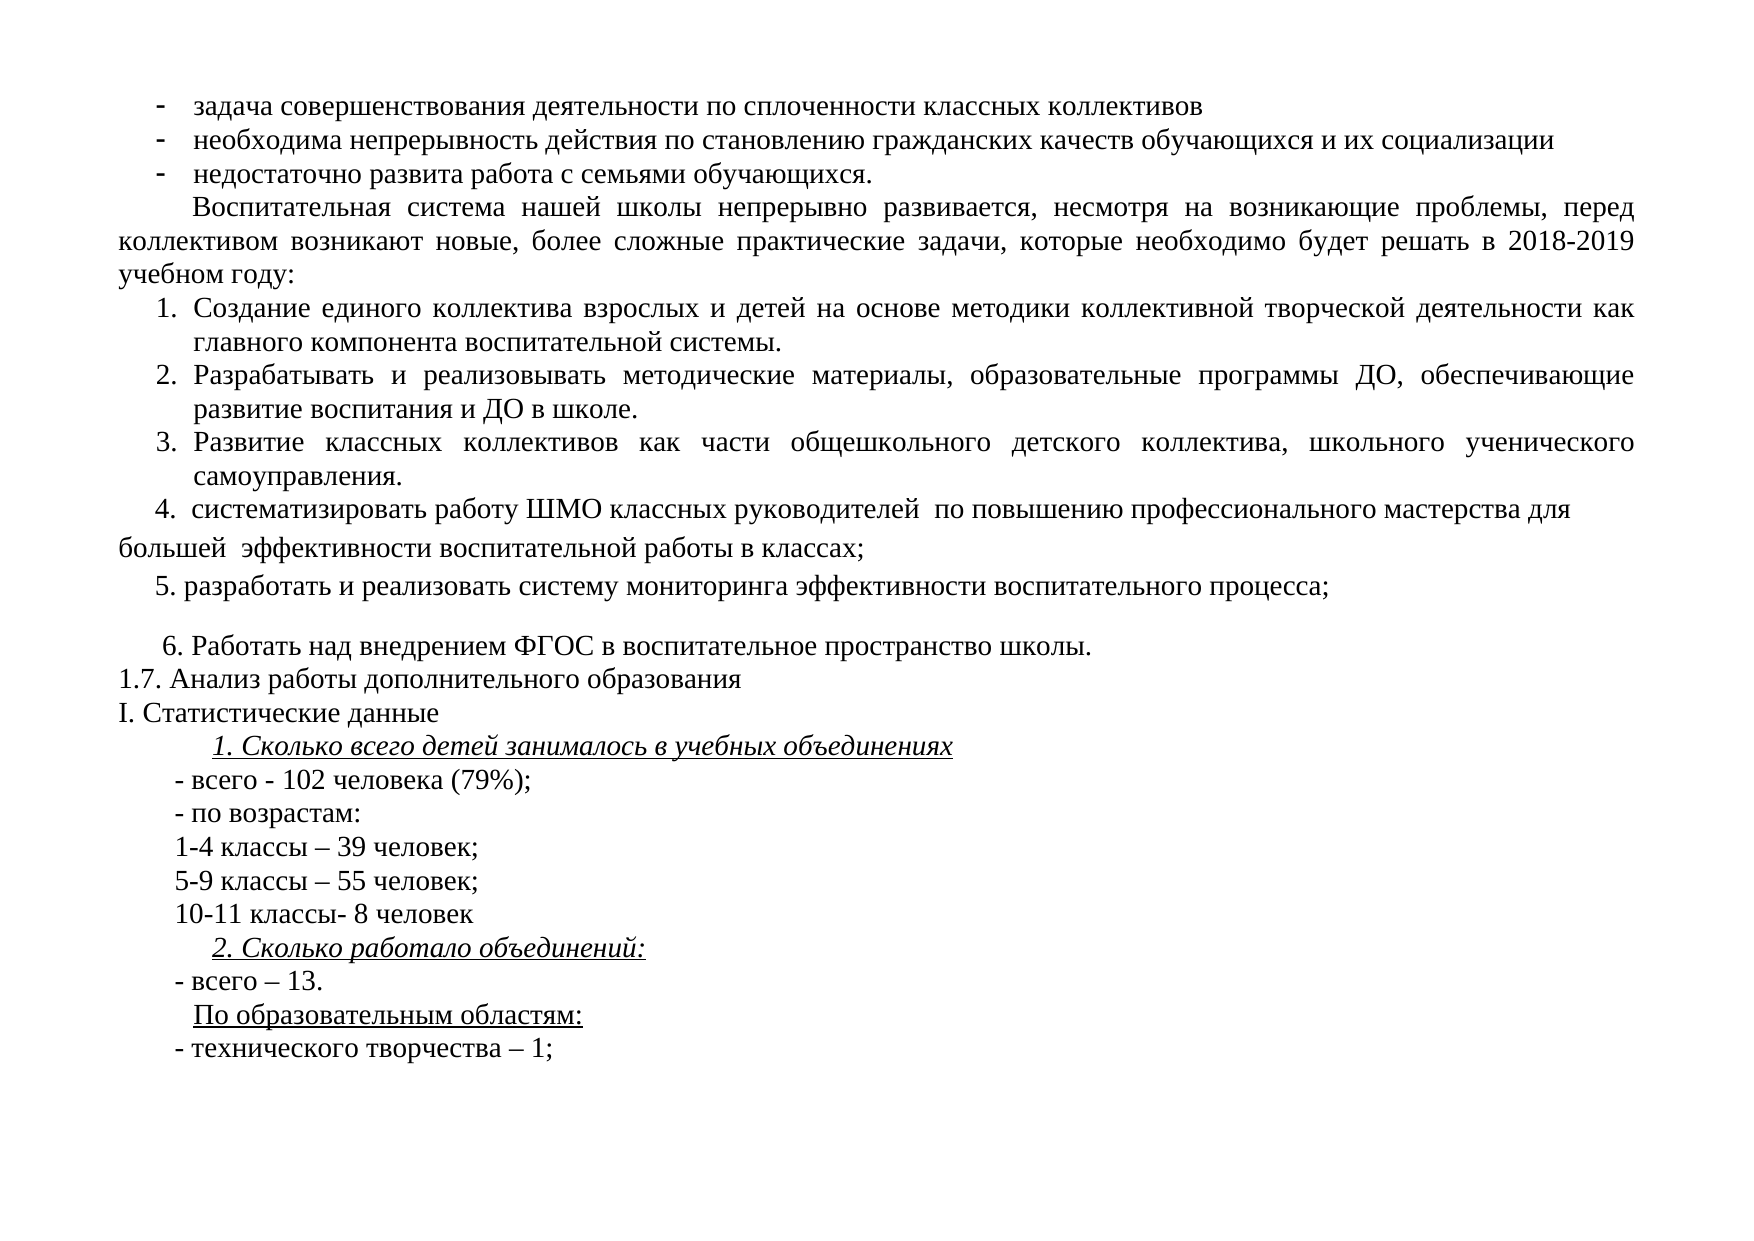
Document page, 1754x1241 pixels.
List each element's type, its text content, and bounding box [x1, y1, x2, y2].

text 6. Работать над внедрением ФГОС в воспитательное пространство школы. [118, 628, 1636, 661]
text 2. Сколько работало объединений: [118, 930, 1636, 963]
list задача совершенствования деятельности по сплоченности классных коллективов [156, 88, 1636, 122]
list 4. систематизировать работу ШМО классных руководителей по повышению профессионального мастерства для большей эффективности воспитательной работы в классах; [118, 491, 1636, 563]
text 1. Сколько всего детей занималось в учебных объединениях [118, 728, 1636, 762]
text По образовательным областям: [118, 997, 1636, 1030]
text 5-9 классы – 55 человек; [118, 863, 1636, 896]
list необходима непрерывность действия по становлению гражданских качеств обучающихся и их социализации [156, 122, 1636, 156]
text - по возрастам: [118, 796, 1636, 829]
text - технического творчества – 1; [118, 1030, 1636, 1064]
text 1-4 классы – 39 человек; [118, 829, 1636, 863]
text 10-11 классы- 8 человек [118, 896, 1636, 930]
list Разрабатывать и реализовывать методические материалы, образовательные программы ДО, обеспечивающие развитие воспитания и ДО в школе. [156, 357, 1636, 424]
text Воспитательная система нашей школы непрерывно развивается, несмотря на возникающие проблемы, перед коллективом возникают новые, более сложные практические задачи, которые необходимо будет решать в 2018-2019 учебном году: [118, 189, 1636, 290]
list Развитие классных коллективов как части общешкольного детского коллектива, школьного ученического самоуправления. [156, 424, 1636, 491]
text I. Статистические данные [118, 695, 1636, 728]
text - всего – 13. [118, 963, 1636, 997]
list недостаточно развита работа с семьями обучающихся. [156, 156, 1636, 189]
list Создание единого коллектива взрослых и детей на основе методики коллективной творческой деятельности как главного компонента воспитательной системы. [156, 290, 1636, 357]
text 1.7. Анализ работы дополнительного образования [118, 661, 1636, 695]
text - всего - 102 человека (79%); [118, 762, 1636, 796]
list 5. разработать и реализовать систему мониторинга эффективности воспитательного процесса; [118, 568, 1636, 602]
